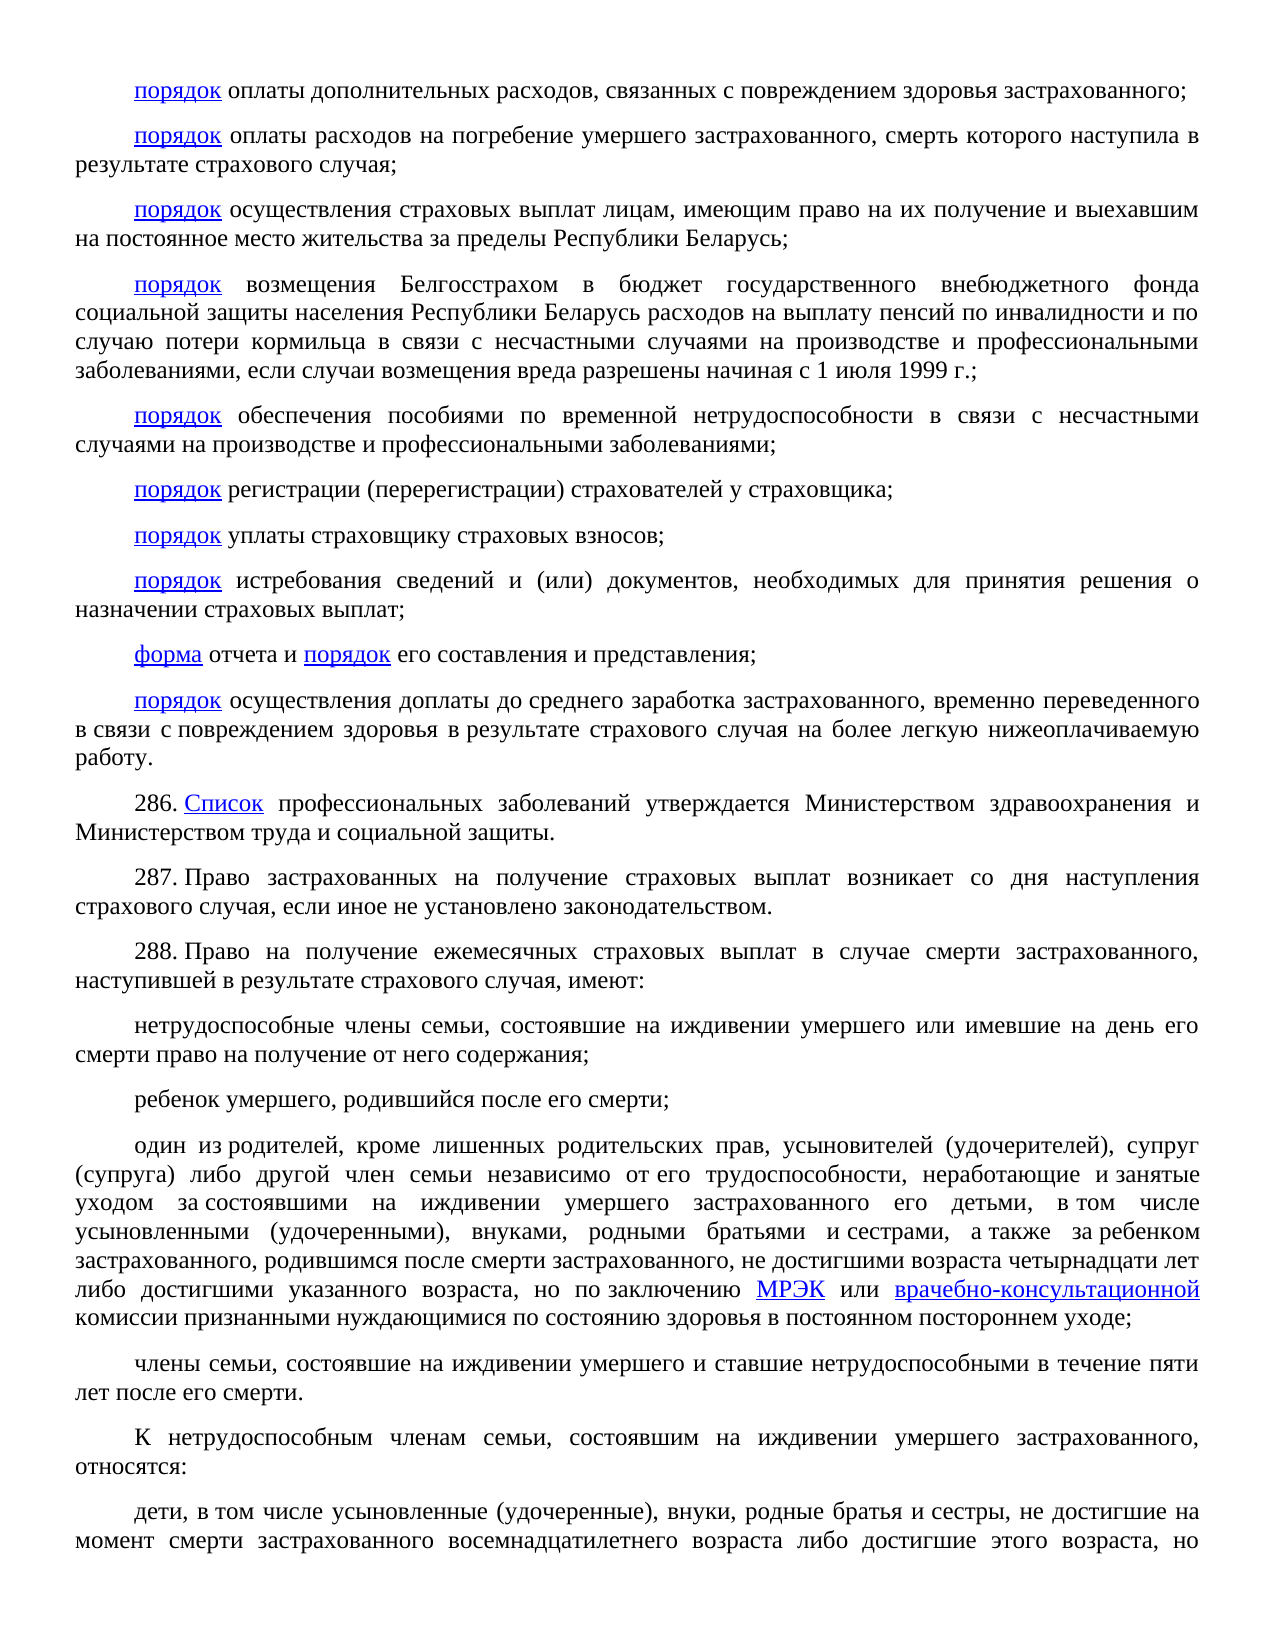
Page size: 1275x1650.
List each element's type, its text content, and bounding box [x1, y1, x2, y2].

text порядок истребования сведений и (или) документов, необходимых для принятия решения о назначении страховых выплат; [75, 565, 1200, 623]
text порядок возмещения Белгосстрахом в бюджет государственного внебюджетного фонда социальной защиты населения Республики Беларусь расходов на выплату пенсий по инвалидности и по случаю потери кормильца в связи с несчастными случаями на производстве и профессиональными заболеваниями, если случаи возмещения вреда разрешены начиная с 1 июля 1999 г.; [75, 269, 1200, 384]
text 288. Право на получение ежемесячных страховых выплат в случае смерти застрахованного, наступившей в результате страхового случая, имеют: [75, 936, 1200, 994]
text порядок регистрации (перерегистрации) страхователей у страховщика; [75, 474, 1200, 503]
text порядок оплаты дополнительных расходов, связанных с повреждением здоровья застрахованного; [75, 75, 1200, 104]
text нетрудоспособные члены семьи, состоявшие на иждивении умершего или имевшие на день его смерти право на получение от него содержания; [75, 1010, 1200, 1068]
text форма отчета и порядок его составления и представления; [75, 639, 1200, 668]
text порядок обеспечения пособиями по временной нетрудоспособности в связи с несчастными случаями на производстве и профессиональными заболеваниями; [75, 400, 1200, 458]
text один из родителей, кроме лишенных родительских прав, усыновителей (удочерителей), супруг (супруга) либо другой член семьи независимо от его трудоспособности, неработающие и занятые уходом за состоявшими на иждивении умершего застрахованного его детьми, в том числе усыновленными (удочеренными), внуками, родными братьями и сестрами, а также за ребенком застрахованного, родившимся после смерти застрахованного, не достигшими возраста четырнадцати лет либо достигшими указанного возраста, но по заключению МРЭК или врачебно-консультационной комиссии признанными нуждающимися по состоянию здоровья в постоянном постороннем уходе; [75, 1130, 1200, 1331]
text порядок осуществления страховых выплат лицам, имеющим право на их получение и выехавшим на постоянное место жительства за пределы Республики Беларусь; [75, 194, 1200, 252]
text порядок оплаты расходов на погребение умершего застрахованного, смерть которого наступила в результате страхового случая; [75, 120, 1200, 178]
text ребенок умершего, родившийся после его смерти; [75, 1084, 1200, 1113]
text 287. Право застрахованных на получение страховых выплат возникает со дня наступления страхового случая, если иное не установлено законодательством. [75, 862, 1200, 919]
text К нетрудоспособным членам семьи, состоявшим на иждивении умершего застрахованного, относятся: [75, 1422, 1200, 1479]
text порядок уплаты страховщику страховых взносов; [75, 520, 1200, 549]
text 286. Список профессиональных заболеваний утверждается Министерством здравоохранения и Министерством труда и социальной защиты. [75, 788, 1200, 845]
text порядок осуществления доплаты до среднего заработка застрахованного, временно переведенного в связи с повреждением здоровья в результате страхового случая на более легкую нижеоплачиваемую работу. [75, 685, 1200, 771]
text члены семьи, состоявшие на иждивении умершего и ставшие нетрудоспособными в течение пяти лет после его смерти. [75, 1348, 1200, 1405]
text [75, 1496, 1200, 1554]
